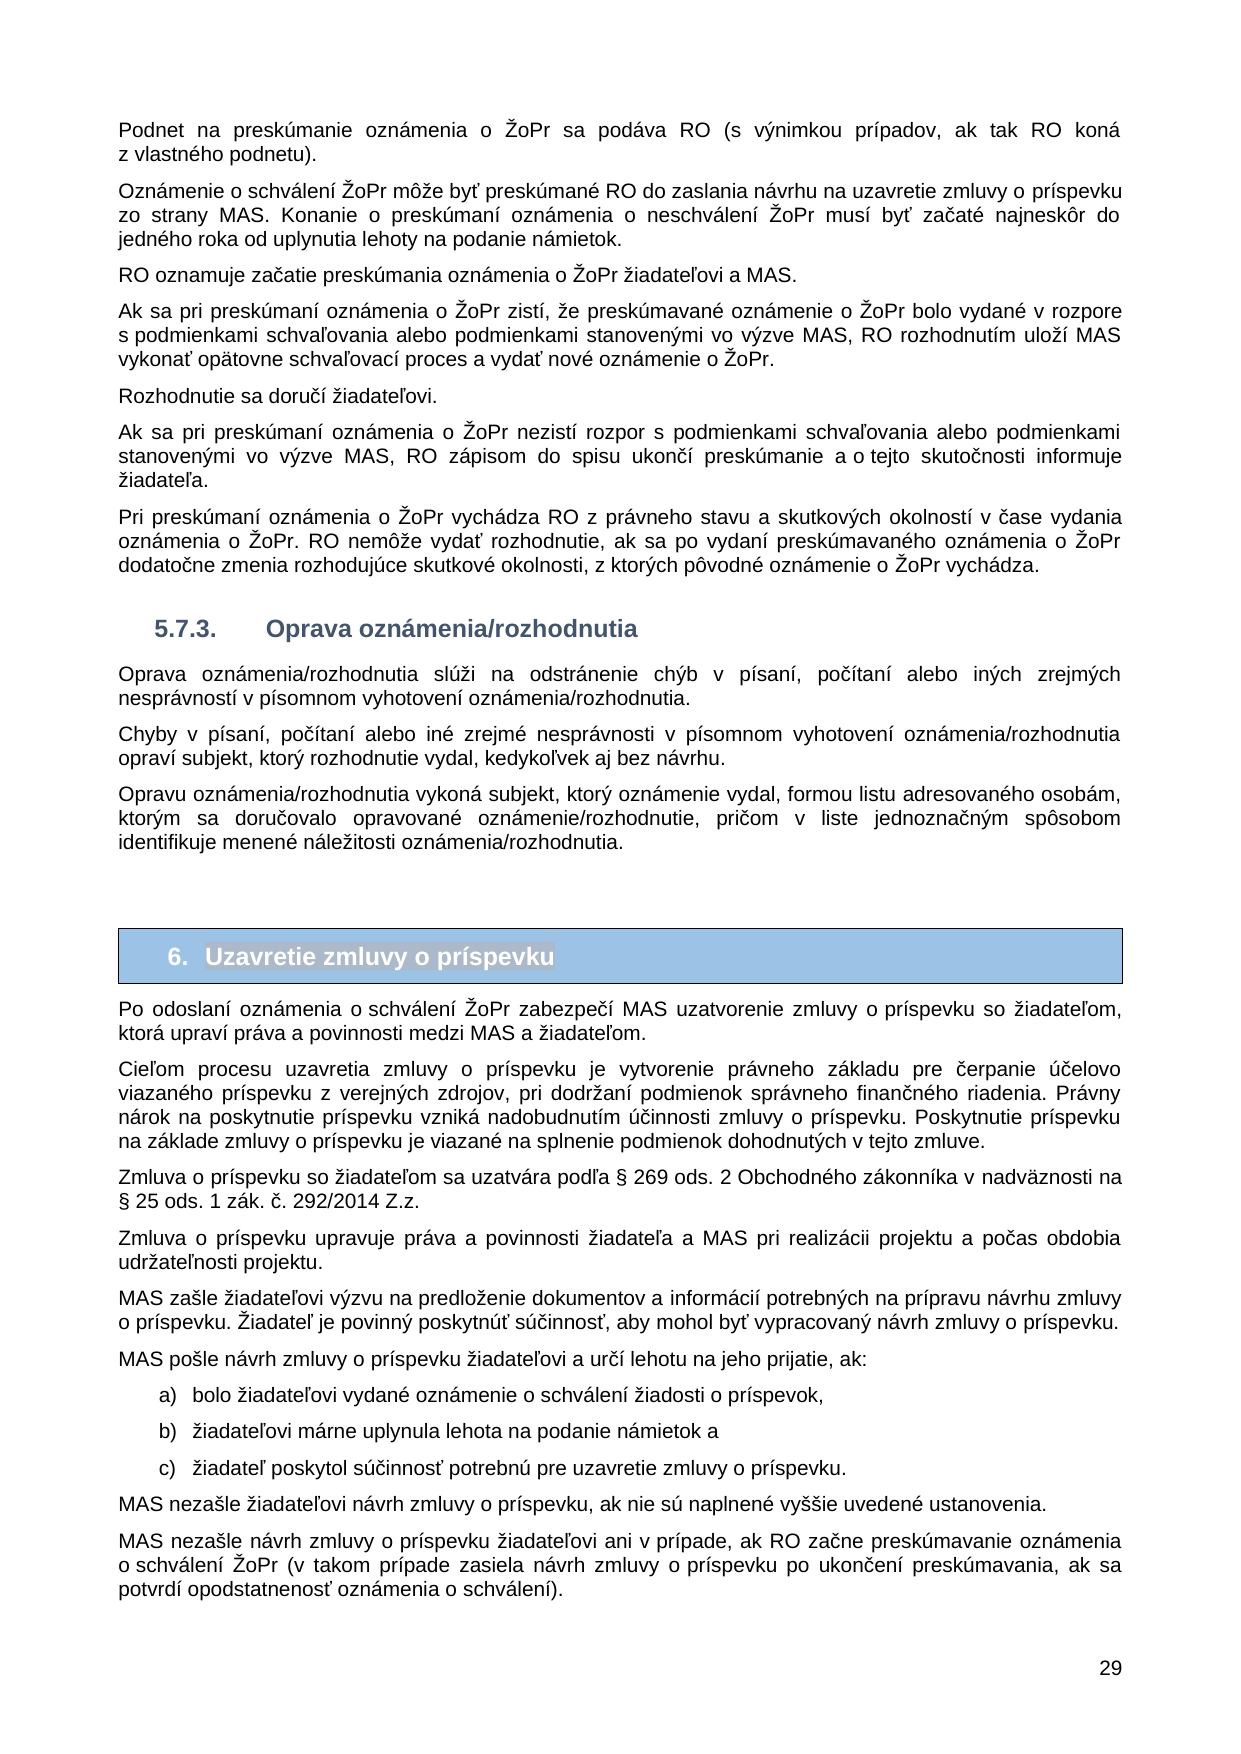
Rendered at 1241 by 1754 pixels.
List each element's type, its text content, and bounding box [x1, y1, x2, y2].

list bolo žiadateľovi vydané oznámenie o schválení žiadosti o príspevok, [158, 1383, 1122, 1407]
text Ak sa pri preskúmaní oznámenia o ŽoPr nezistí rozpor s podmienkami schvaľovania alebo podmienkami stanovenými vo výzve MAS, RO zápisom do spisu ukončí preskúmanie a o tejto skutočnosti informuje žiadateľa. [118, 420, 1122, 492]
text Zmluva o príspevku upravuje práva a povinnosti žiadateľa a MAS pri realizácii projektu a počas obdobia udržateľnosti projektu. [118, 1226, 1122, 1273]
text Cieľom procesu uzavretia zmluvy o príspevku je vytvorenie právneho základu pre čerpanie účelovo viazaného príspevku z verejných zdrojov, pri dodržaní podmienok správneho finančného riadenia. Právny nárok na poskytnutie príspevku vzniká nadobudnutím účinnosti zmluvy o príspevku. Poskytnutie príspevku na základe zmluvy o príspevku je viazané na splnenie podmienok dohodnutých v tejto zmluve. [118, 1057, 1122, 1153]
text MAS zašle žiadateľovi výzvu na predloženie dokumentov a informácií potrebných na prípravu návrhu zmluvy o príspevku. Žiadateľ je povinný poskytnúť súčinnosť, aby mohol byť vypracovaný návrh zmluvy o príspevku. [118, 1286, 1122, 1334]
table_header Uzavretie zmluvy o príspevku [119, 929, 1122, 983]
text Opravu oznámenia/rozhodnutia vykoná subjekt, ktorý oznámenie vydal, formou listu adresovaného osobám, ktorým sa doručovalo opravované oznámenie/rozhodnutie, pričom v liste jednoznačným spôsobom identifikuje menené náležitosti oznámenia/rozhodnutia. [118, 782, 1122, 854]
text Pri preskúmaní oznámenia o ŽoPr vychádza RO z právneho stavu a skutkových okolností v čase vydania oznámenia o ŽoPr. RO nemôže vydať rozhodnutie, ak sa po vydaní preskúmavaného oznámenia o ŽoPr dodatočne zmenia rozhodujúce skutkové okolnosti, z ktorých pôvodné oznámenie o ŽoPr vychádza. [118, 504, 1122, 576]
text Chyby v písaní, počítaní alebo iné zrejmé nesprávnosti v písomnom vyhotovení oznámenia/rozhodnutia opraví subjekt, ktorý rozhodnutie vydal, kedykoľvek aj bez návrhu. [118, 722, 1122, 770]
text Rozhodnutie sa doručí žiadateľovi. [118, 384, 1122, 408]
text Oznámenie o schválení ŽoPr môže byť preskúmané RO do zaslania návrhu na uzavretie zmluvy o príspevku zo strany MAS. Konanie o preskúmaní oznámenia o neschválení ŽoPr musí byť začaté najneskôr do jedného roka od uplynutia lehoty na podanie námietok. [118, 178, 1122, 250]
list Oprava oznámenia/rozhodnutia [154, 614, 1122, 643]
text MAS nezašle žiadateľovi návrh zmluvy o príspevku, ak nie sú naplnené vyššie uvedené ustanovenia. [118, 1492, 1122, 1516]
text RO oznamuje začatie preskúmania oznámenia o ŽoPr žiadateľovi a MAS. [118, 263, 1122, 287]
text MAS pošle návrh zmluvy o príspevku žiadateľovi a určí lehotu na jeho prijatie, ak: [118, 1346, 1122, 1370]
text Oprava oznámenia/rozhodnutia slúži na odstránenie chýb v písaní, počítaní alebo iných zrejmých nesprávností v písomnom vyhotovení oznámenia/rozhodnutia. [118, 661, 1122, 709]
list žiadateľ poskytol súčinnosť potrebnú pre uzavretie zmluvy o príspevku. [158, 1456, 1122, 1480]
text Zmluva o príspevku so žiadateľom sa uzatvára podľa § 269 ods. 2 Obchodného zákonníka v nadväznosti na § 25 ods. 1 zák. č. 292/2014 Z.z. [118, 1165, 1122, 1213]
text MAS nezašle návrh zmluvy o príspevku žiadateľovi ani v prípade, ak RO začne preskúmavanie oznámenia o schválení ŽoPr (v takom prípade zasiela návrh zmluvy o príspevku po ukončení preskúmavania, ak sa potvrdí opodstatnenosť oznámenia o schválení). [118, 1529, 1122, 1601]
text Po odoslaní oznámenia o schválení ŽoPr zabezpečí MAS uzatvorenie zmluvy o príspevku so žiadateľom, ktorá upraví práva a povinnosti medzi MAS a žiadateľom. [118, 996, 1122, 1044]
text Ak sa pri preskúmaní oznámenia o ŽoPr zistí, že preskúmavané oznámenie o ŽoPr bolo vydané v rozpore s podmienkami schvaľovania alebo podmienkami stanovenými vo výzve MAS, RO rozhodnutím uloží MAS vykonať opätovne schvaľovací proces a vydať nové oznámenie o ŽoPr. [118, 299, 1122, 371]
list žiadateľovi márne uplynula lehota na podanie námietok a [158, 1419, 1122, 1443]
text Podnet na preskúmanie oznámenia o ŽoPr sa podáva RO (s výnimkou prípadov, ak tak RO koná z vlastného podnetu). [118, 118, 1122, 166]
